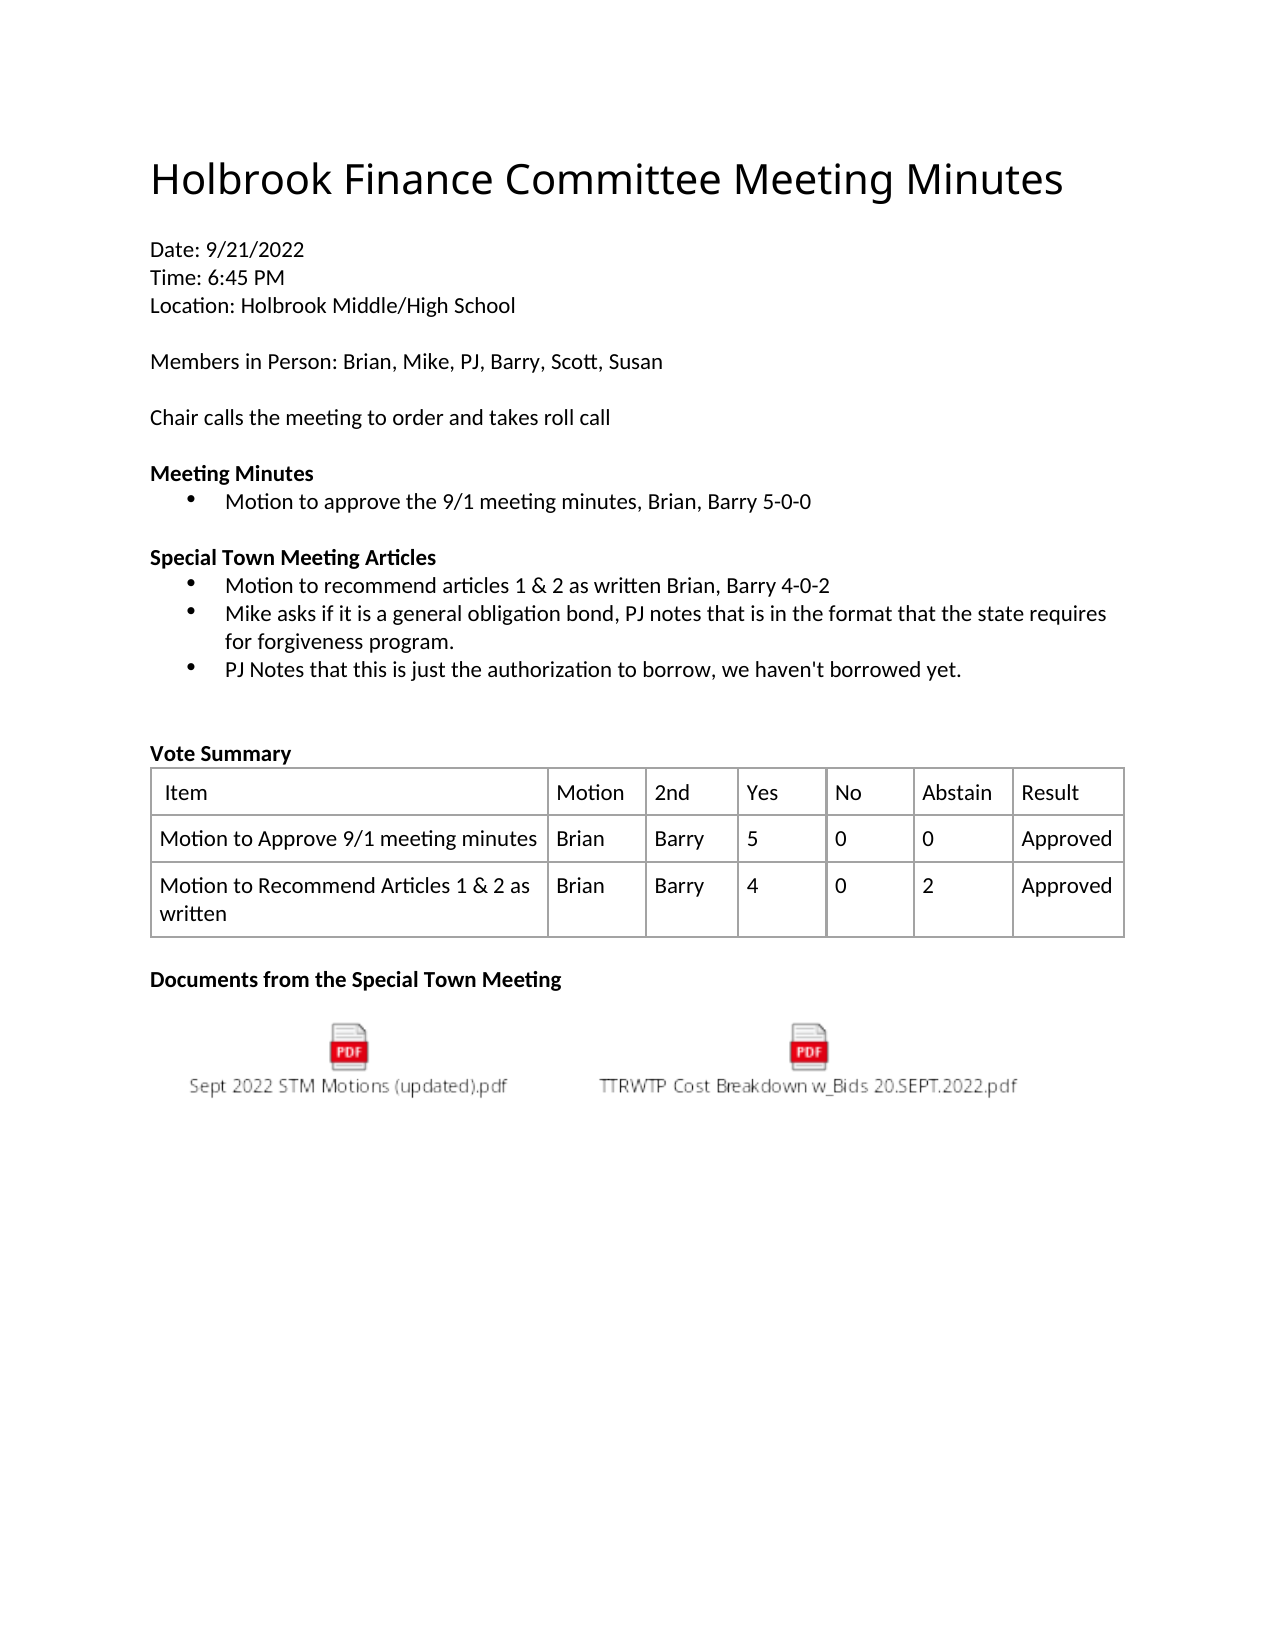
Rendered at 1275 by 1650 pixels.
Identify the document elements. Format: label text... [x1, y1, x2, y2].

table_header Result [1014, 769, 1123, 814]
table_cell Motion to Recommend Articles 1 & 2 as written [152, 863, 547, 936]
text Date: 9/21/2022 [150, 235, 1125, 263]
table_header Yes [739, 769, 825, 814]
table_header Item [152, 769, 547, 814]
table_cell Approved [1014, 863, 1123, 936]
text Location: Holbrook Middle/High School [150, 291, 1125, 319]
table_cell Brian [549, 863, 645, 936]
table_cell 2 [915, 863, 1012, 936]
text Documents from the Special Town Meeting [150, 966, 1125, 994]
table_header Abstain [915, 769, 1012, 814]
list Motion to recommend articles 1 & 2 as written Brian, Barry 4-0-2 [187, 571, 1125, 599]
table_header No [828, 769, 913, 814]
table_cell 0 [828, 816, 913, 861]
text Special Town Meeting Articles [150, 543, 1125, 571]
text Members in Person: Brian, Mike, PJ, Barry, Scott, Susan [150, 347, 1125, 375]
list PJ Notes that this is just the authorization to borrow, we haven't borrowed yet. [187, 655, 1125, 683]
table_cell Approved [1014, 816, 1123, 861]
list Motion to approve the 9/1 meeting minutes, Brian, Barry 5-0-0 [187, 487, 1125, 515]
table_cell Barry [647, 816, 737, 861]
text Chair calls the meeting to order and takes roll call [150, 403, 1125, 431]
list Mike asks if it is a general obligation bond, PJ notes that is in the format that the state requires for forgiveness program. [187, 599, 1125, 655]
text Vote Summary [150, 739, 1125, 767]
table_cell 4 [739, 863, 825, 936]
table_header 2nd [647, 769, 737, 814]
table_cell Motion to Approve 9/1 meeting minutes [152, 816, 547, 861]
table_cell 0 [915, 816, 1012, 861]
text Holbrook Finance Committee Meeting Minutes [150, 150, 1125, 207]
table_cell Barry [647, 863, 737, 936]
table_cell Brian [549, 816, 645, 861]
table_header Motion [549, 769, 645, 814]
table_cell 5 [739, 816, 825, 861]
text Meeting Minutes [150, 459, 1125, 487]
text Time: 6:45 PM [150, 263, 1125, 291]
table_cell 0 [828, 863, 913, 936]
